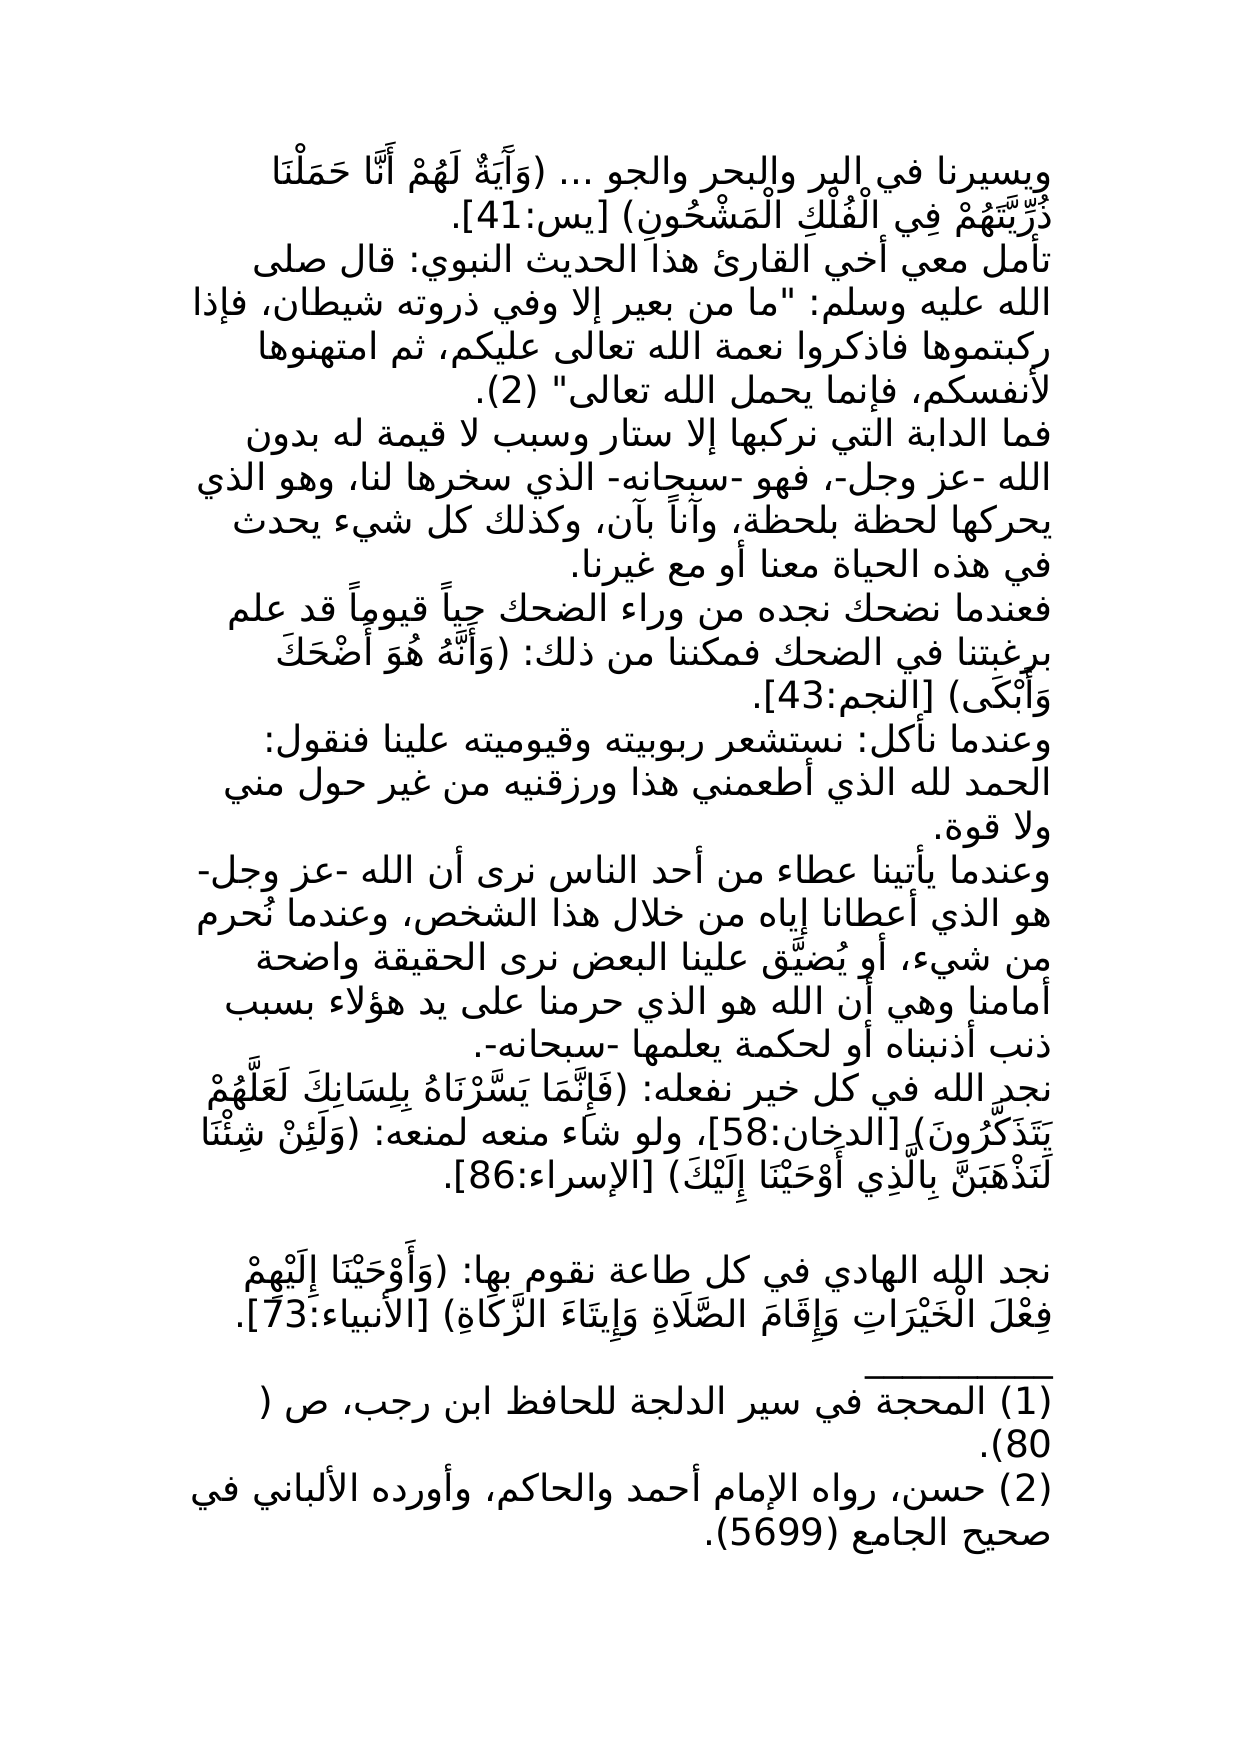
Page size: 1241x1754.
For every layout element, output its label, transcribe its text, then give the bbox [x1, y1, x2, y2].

text وعندما نأكل: نستشعر ربوبيته وقيوميته علينا فنقول: الحمد لله الذي أطعمني هذا ورزقنيه من غير حول مني ولا قوة. [187, 717, 1053, 848]
text فما الدابة التي نركبها إلا ستار وسبب لا قيمة له بدون الله -عز وجل-، فهو -سبحانه- الذي سخرها لنا، وهو الذي يحركها لحظة بلحظة، وآناً بآن، وكذلك كل شيء يحدث في هذه الحياة معنا أو مع غيرنا. [187, 412, 1053, 586]
text نجد الله الهادي في كل طاعة نقوم بها: (وَأَوْحَيْنَا إِلَيْهِمْ فِعْلَ الْخَيْرَاتِ وَإِقَامَ الصَّلَاةِ وَإِيتَاءَ الزَّكَاةِ) [الأنبياء:73]. [187, 1248, 1053, 1336]
text فعندما نضحك نجده من وراء الضحك حياً قيوماً قد علم برغبتنا في الضحك فمكننا من ذلك: (وَأَنَّهُ هُوَ أَضْحَكَ وَأَبْكَى) [النجم:43]. [187, 586, 1053, 717]
text نجد الله في كل خير نفعله: (فَإِنَّمَا يَسَّرْنَاهُ بِلِسَانِكَ لَعَلَّهُمْ يَتَذَكَّرُونَ) [الدخان:58]، ولو شاء منعه لمنعه: (وَلَئِنْ شِئْنَا لَنَذْهَبَنَّ بِالَّذِي أَوْحَيْنَا إِلَيْكَ) [الإسراء:86]. [187, 1067, 1053, 1197]
text تأمل معي أخي القارئ هذا الحديث النبوي: قال صلى الله عليه وسلم: "ما من بعير إلا وفي ذروته شيطان، فإذا ركبتموها فاذكروا نعمة الله تعالى عليكم، ثم امتهنوها لأنفسكم، فإنما يحمل الله تعالى" (2). [187, 237, 1053, 412]
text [187, 150, 1053, 237]
text (1) المحجة في سير الدلجة للحافظ ابن رجب، ص (80). [187, 1379, 1053, 1467]
text __________ [187, 1336, 1053, 1379]
text (2) حسن، رواه الإمام أحمد والحاكم، وأورده الألباني في صحيح الجامع (5699). [187, 1467, 1053, 1554]
text وعندما يأتينا عطاء من أحد الناس نرى أن الله -عز وجل- هو الذي أعطانا إياه من خلال هذا الشخص، وعندما نُحرم من شيء، أو يُضيَّق علينا البعض نرى الحقيقة واضحة أمامنا وهي أن الله هو الذي حرمنا على يد هؤلاء بسبب ذنب أذنبناه أو لحكمة يعلمها -سبحانه-. [187, 848, 1053, 1067]
